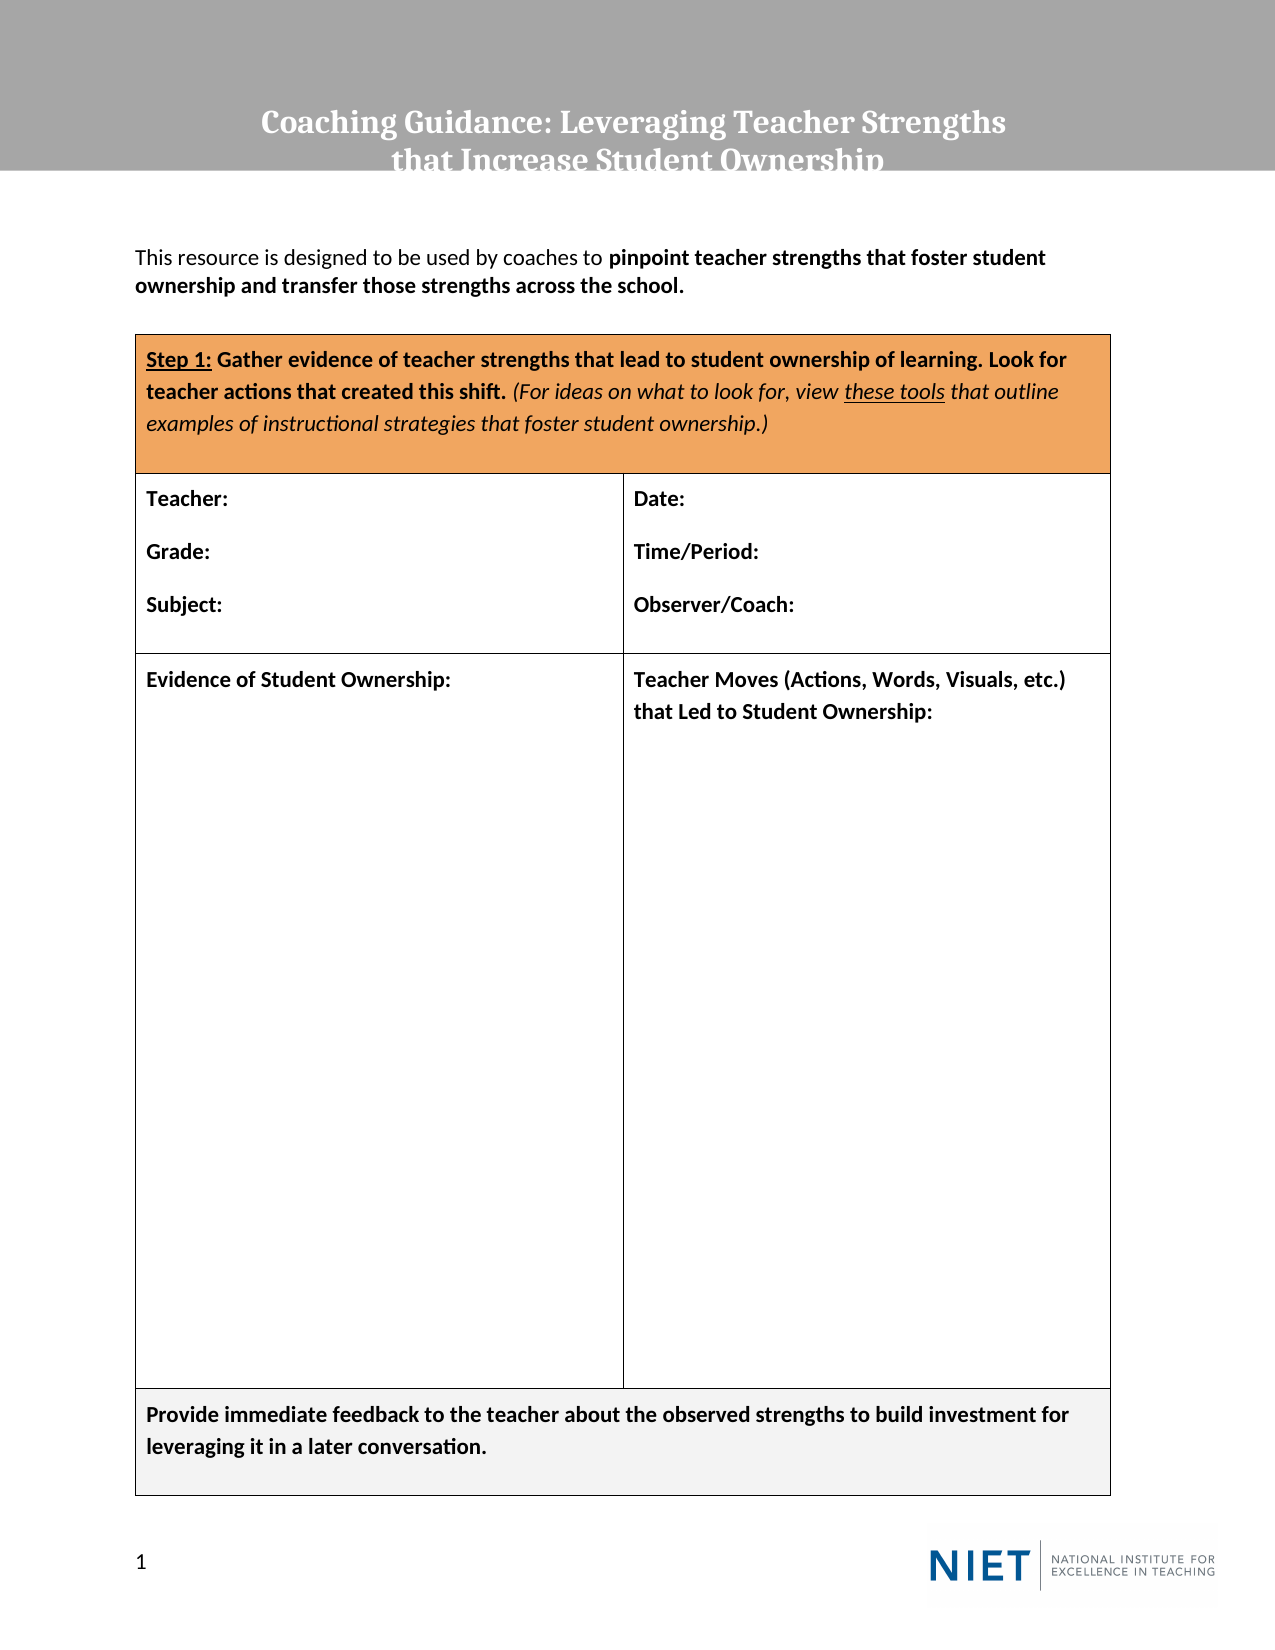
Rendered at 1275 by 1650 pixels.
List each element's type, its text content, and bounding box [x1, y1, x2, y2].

picture [927, 1523, 1218, 1608]
table_cell Provide immediate feedback to the teacher about the observed strengths to build investment for leveraging it in a later conversation. [136, 1389, 1110, 1495]
text This resource is designed to be used by coaches to pinpoint teacher strengths that foster student ownership and transfer those strengths across the school. [135, 243, 1140, 299]
table_cell Teacher: Grade: Subject: [136, 474, 623, 653]
table_cell Date: Time/Period: Observer/Coach: [624, 474, 1110, 653]
text Coaching Guidance: Leveraging Teacher Strengths that Increase Student Ownership [135, 103, 1140, 180]
table_cell Evidence of Student Ownership: [136, 654, 623, 1388]
table_header Step 1: Gather evidence of teacher strengths that lead to student ownership of learning. Look for teacher actions that created this shift. (For ideas on what to look for, view these tools that outline examples of instructional strategies that foster student ownership.) [136, 335, 1110, 473]
table_cell Teacher Moves (Actions, Words, Visuals, etc.) that Led to Student Ownership: [624, 654, 1110, 1388]
